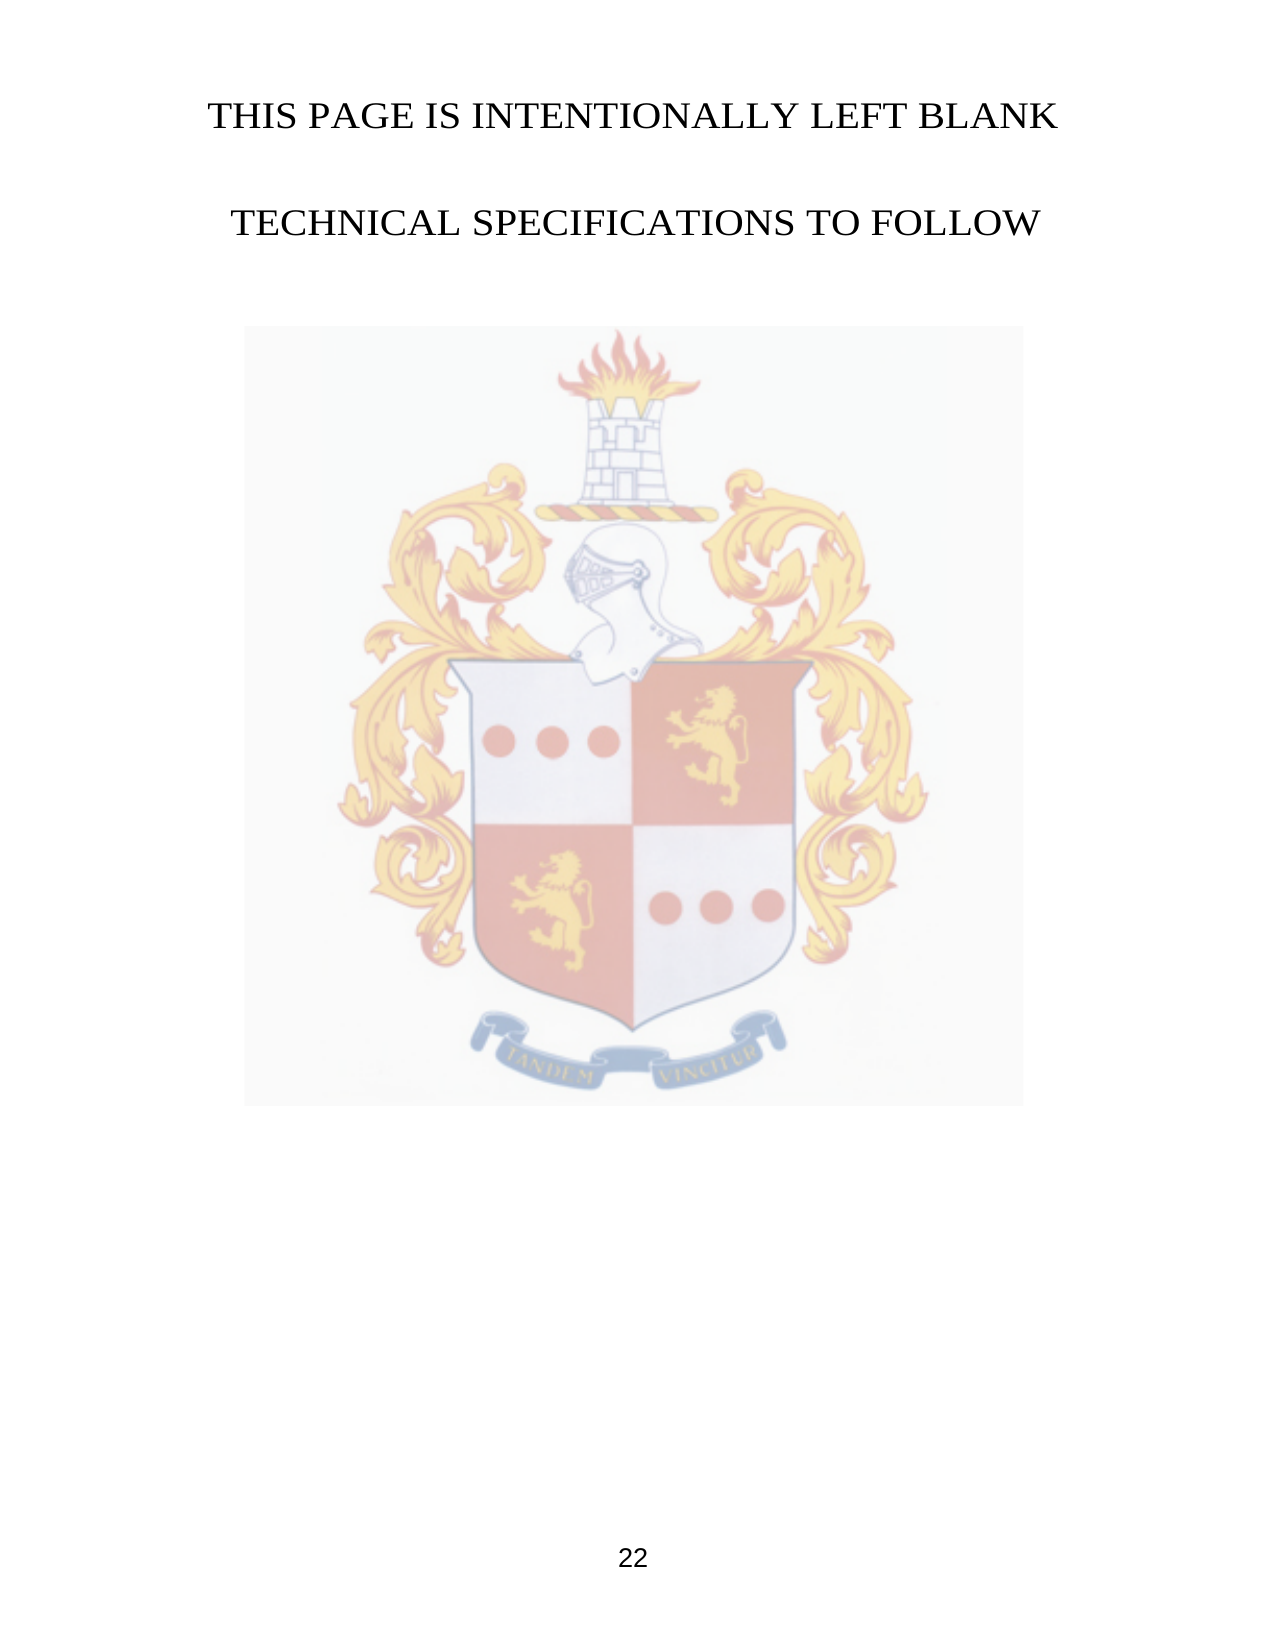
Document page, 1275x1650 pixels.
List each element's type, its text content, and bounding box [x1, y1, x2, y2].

text TECHNICAL SPECIFICATIONS TO FOLLOW [117, 200, 1154, 243]
text THIS PAGE IS INTENTIONALLY LEFT BLANK [113, 94, 1153, 137]
